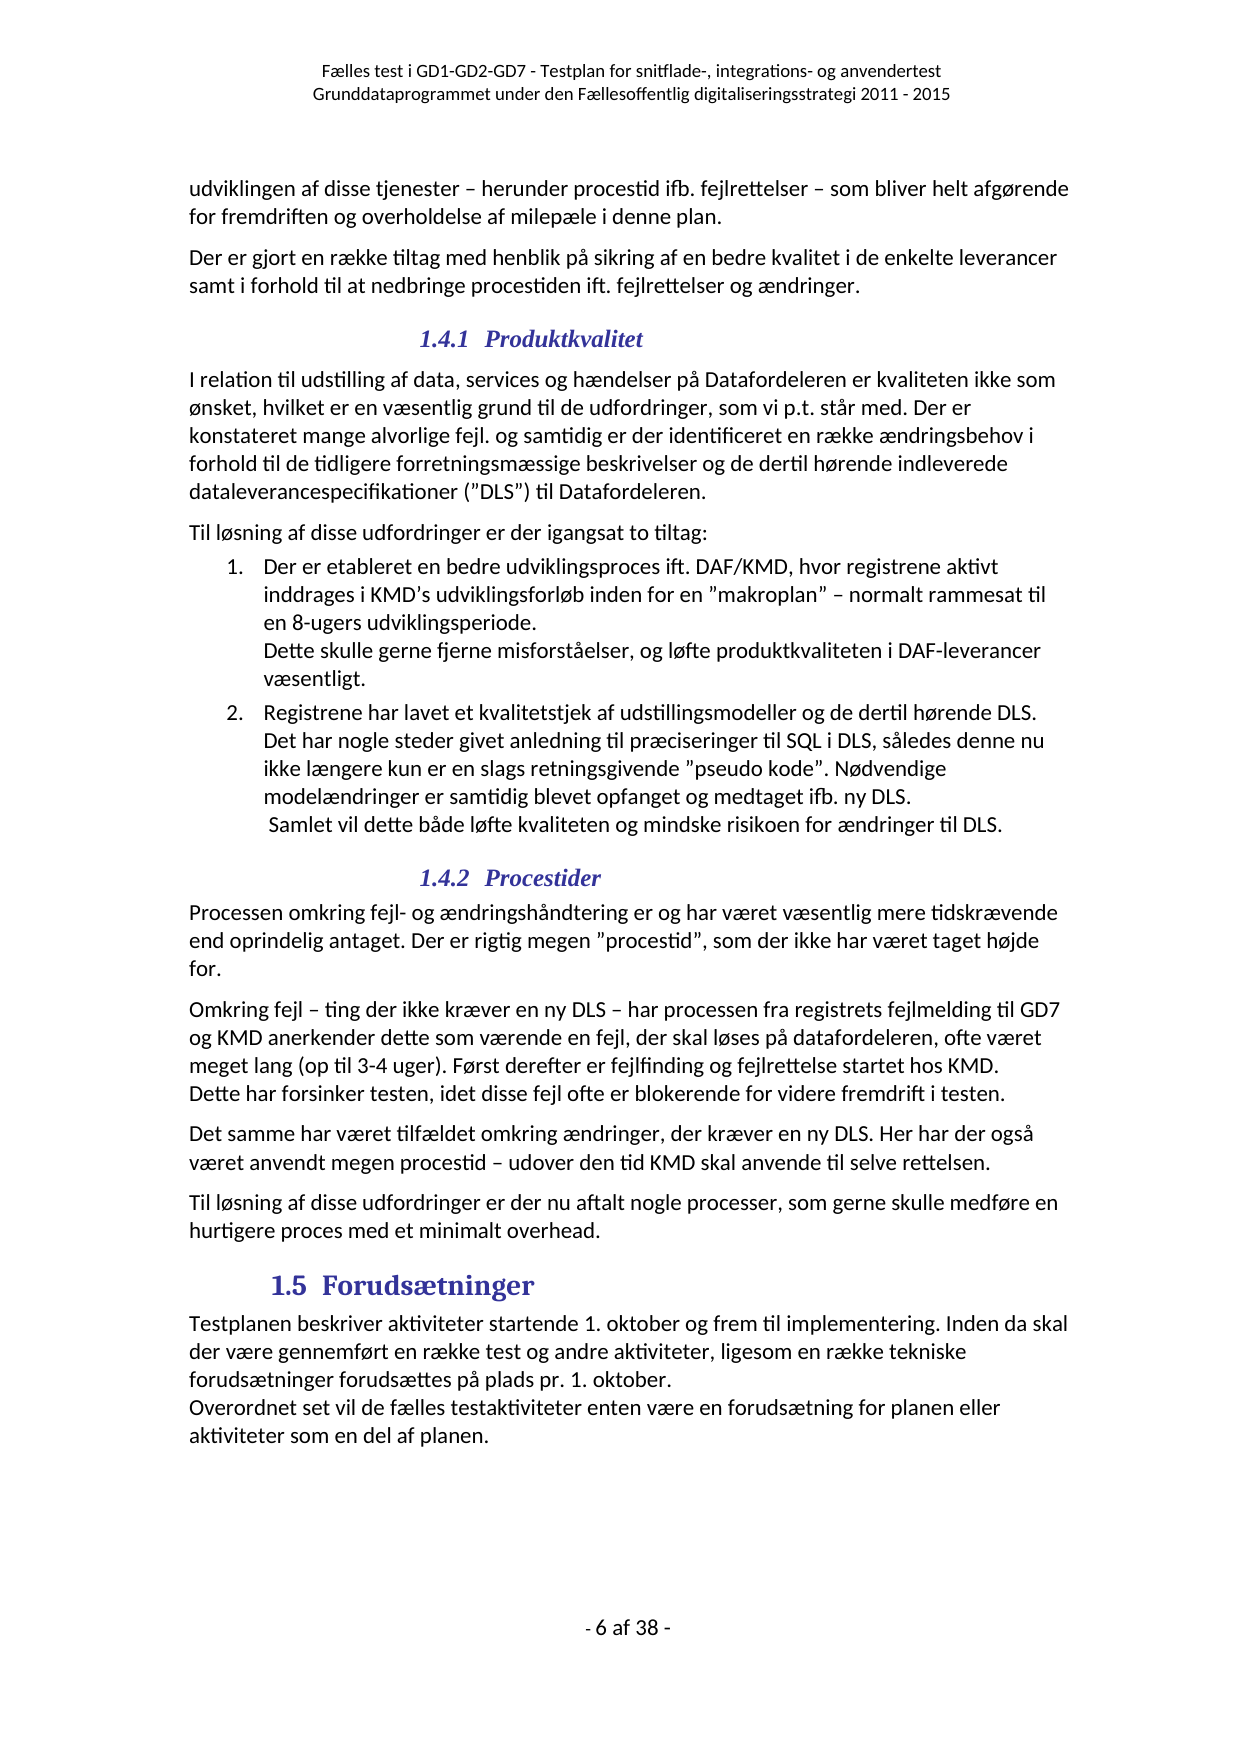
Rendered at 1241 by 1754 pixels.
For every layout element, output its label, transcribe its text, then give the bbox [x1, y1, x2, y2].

text Til løsning af disse udfordringer er der nu aftalt nogle processer, som gerne skulle medføre en hurtigere proces med et minimalt overhead. [189, 1188, 1075, 1244]
text Der er gjort en række tiltag med henblik på sikring af en bedre kvalitet i de enkelte leverancer samt i forhold til at nedbringe procestiden ift. fejlrettelser og ændringer. [189, 243, 1075, 299]
text Overordnet set vil de fælles testaktiviteter enten være en forudsætning for planen eller aktiviteter som en del af planen. [189, 1393, 1075, 1449]
text Dette har forsinker testen, idet disse fejl ofte er blokerende for videre fremdrift i testen. [189, 1079, 1075, 1107]
subtitle Forudsætninger [272, 1269, 1075, 1303]
text Processen omkring fejl- og ændringshåndtering er og har været væsentlig mere tidskrævende end oprindelig antaget. Der er rigtig megen ”procestid”, som der ikke har været taget højde for. [189, 898, 1075, 982]
subtitle Procestider [419, 863, 1075, 892]
list Registrene har lavet et kvalitetstjek af udstillingsmodeller og de dertil hørende DLS. Det har nogle steder givet anledning til præciseringer til SQL i DLS, således denne nu ikke længere kun er en slags retningsgivende ”pseudo kode”. Nødvendige modelændringer er samtidig blevet opfanget og medtaget ifb. ny DLS. Samlet vil dette både løfte kvaliteten og mindske risikoen for ændringer til DLS. [226, 698, 1075, 838]
text I relation til udstilling af data, services og hændelser på Datafordeleren er kvaliteten ikke som ønsket, hvilket er en væsentlig grund til de udfordringer, som vi p.t. står med. Der er konstateret mange alvorlige fejl. og samtidig er der identificeret en række ændringsbehov i forhold til de tidligere forretningsmæssige beskrivelser og de dertil hørende indleverede dataleverancespecifikationer (”DLS”) til Datafordeleren. [189, 365, 1075, 505]
text Til løsning af disse udfordringer er der igangsat to tiltag: [189, 518, 1075, 546]
text Det samme har været tilfældet omkring ændringer, der kræver en ny DLS. Her har der også været anvendt megen procestid – udover den tid KMD skal anvende til selve rettelsen. [189, 1119, 1075, 1176]
text Omkring fejl – ting der ikke kræver en ny DLS – har processen fra registrets fejlmelding til GD7 og KMD anerkender dette som værende en fejl, der skal løses på datafordeleren, ofte været meget lang (op til 3-4 uger). Først derefter er fejlfinding og fejlrettelse startet hos KMD. [189, 995, 1075, 1079]
text Testplanen beskriver aktiviteter startende 1. oktober og frem til implementering. Inden da skal der være gennemført en række test og andre aktiviteter, ligesom en række tekniske forudsætninger forudsættes på plads pr. 1. oktober. [189, 1309, 1075, 1393]
subtitle Produktkvalitet [419, 324, 1075, 353]
list Der er etableret en bedre udviklingsproces ift. DAF/KMD, hvor registrene aktivt inddrages i KMD’s udviklingsforløb inden for en ”makroplan” – normalt rammesat til en 8-ugers udviklingsperiode. Dette skulle gerne fjerne misforståelser, og løfte produktkvaliteten i DAF-leverancer væsentligt. [226, 552, 1075, 692]
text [189, 174, 1075, 230]
